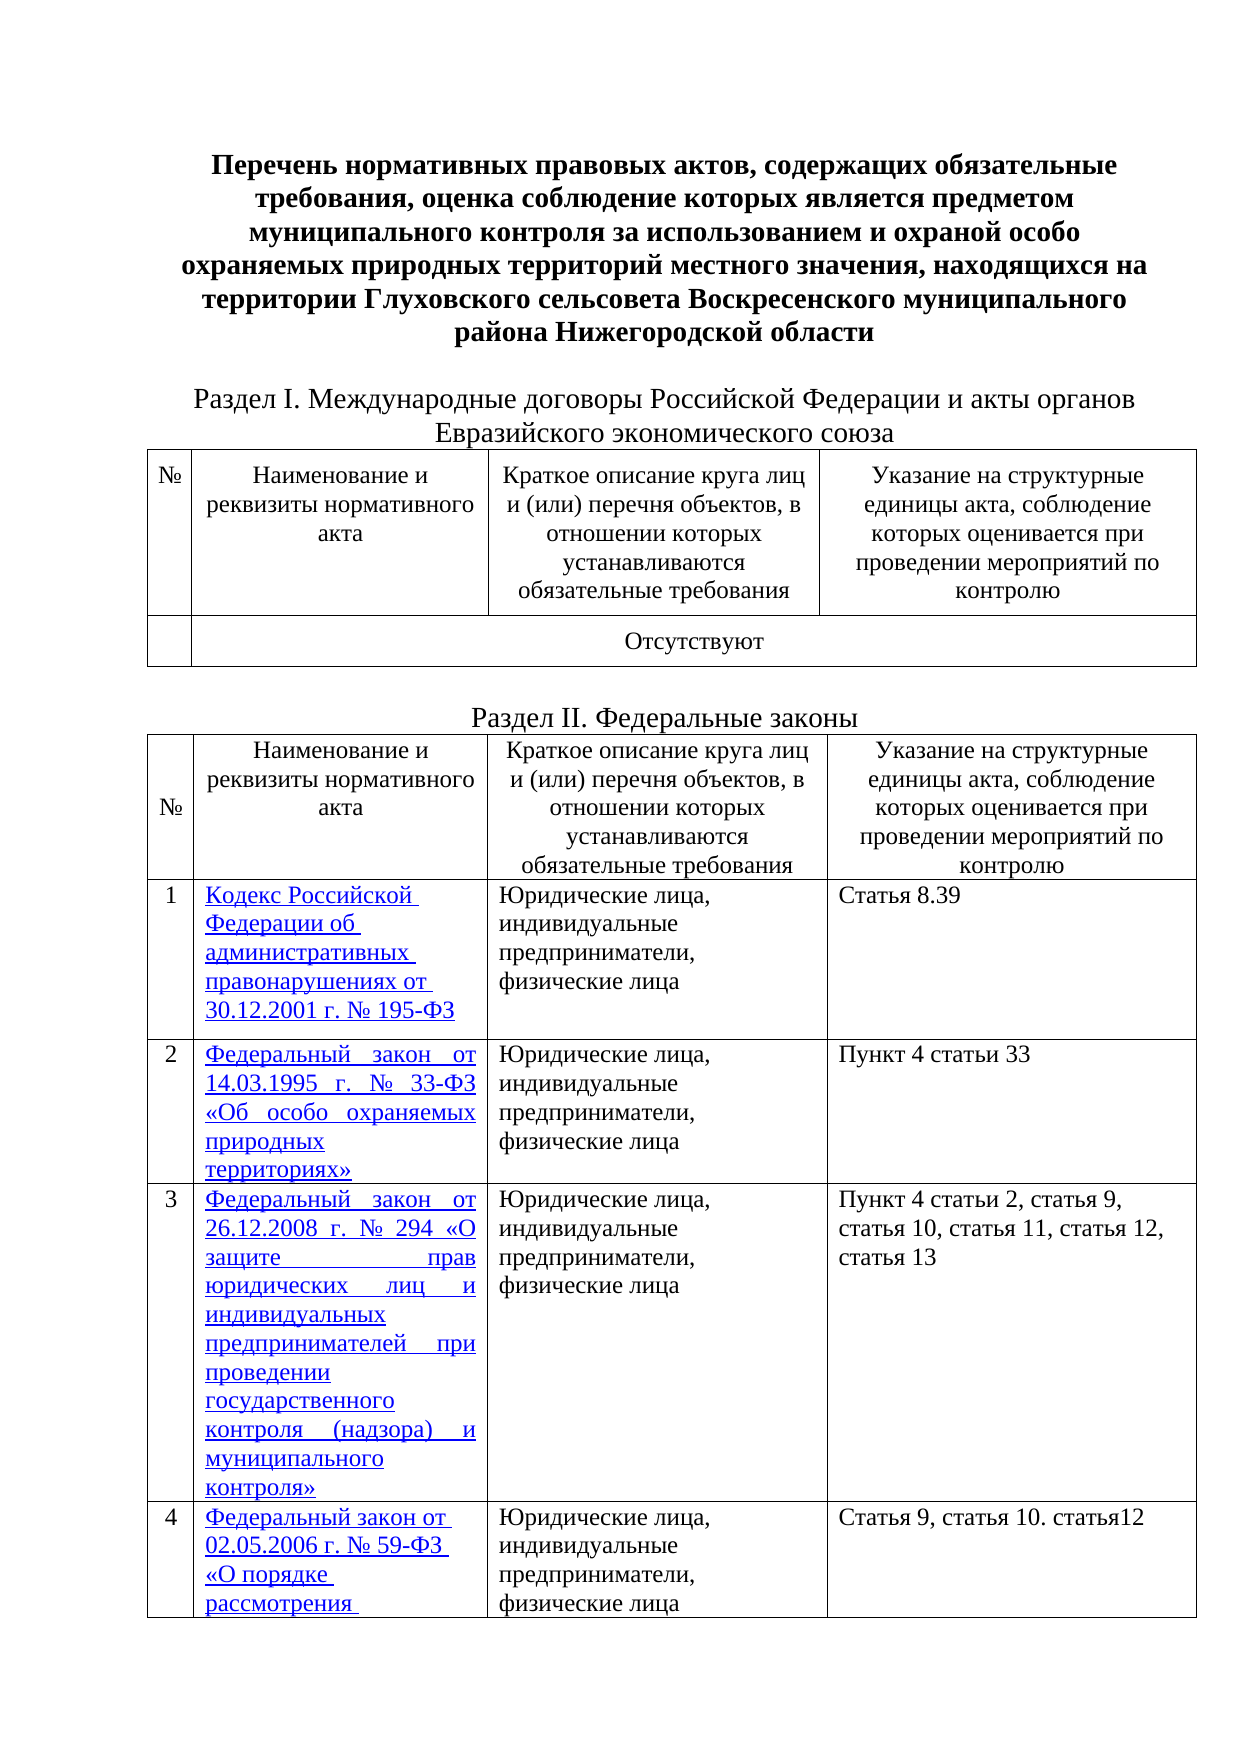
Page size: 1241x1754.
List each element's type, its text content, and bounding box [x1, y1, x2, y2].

table_header № [148, 735, 193, 879]
table_header Указание на структурные единицы акта, соблюдение которых оценивается при проведении мероприятий по контролю [828, 735, 1196, 879]
table_cell Юридические лица, индивидуальные предприниматели, физические лица [488, 880, 827, 1038]
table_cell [194, 1502, 487, 1617]
text Перечень нормативных правовых актов, содержащих обязательные требования, оценка соблюдение которых является предметом муниципального контроля за использованием и охраной особо охраняемых природных территорий местного значения, находящихся на территории Глуховского сельсовета Воскресенского муниципального района Нижегородской области [177, 147, 1152, 348]
table_cell Статья 8.39 [828, 880, 1196, 1038]
table_header Указание на структурные единицы акта, соблюдение которых оценивается при проведении мероприятий по контролю [820, 450, 1196, 615]
text Раздел II. Федеральные законы [177, 700, 1152, 734]
text Раздел I. Международные договоры Российской Федерации и акты органов Евразийского экономического союза [177, 382, 1152, 449]
table_header Наименование и реквизиты нормативного акта [192, 450, 488, 615]
table_cell 4 [148, 1502, 193, 1617]
table_header Наименование и реквизиты нормативного акта [194, 735, 487, 879]
table_cell Кодекс Российской Федерации об административных правонарушениях от 30.12.2001 г. № 195-ФЗ [194, 880, 487, 1038]
table_cell [148, 616, 191, 666]
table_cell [488, 1502, 827, 1617]
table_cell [828, 1502, 1196, 1617]
table_cell Отсутствуют [192, 616, 1196, 666]
table_cell Юридические лица, индивидуальные предприниматели, физические лица [488, 1184, 827, 1501]
table_cell 3 [148, 1184, 193, 1501]
table_cell Юридические лица, индивидуальные предприниматели, физические лица [488, 1040, 827, 1183]
table_cell Пункт 4 статьи 2, статья 9, статья 10, статья 11, статья 12, статья 13 [828, 1184, 1196, 1501]
table_cell 1 [148, 880, 193, 1038]
table_header Краткое описание круга лиц и (или) перечня объектов, в отношении которых устанавливаются обязательные требования [488, 735, 827, 879]
table_cell Федеральный закон от 14.03.1995 г. № 33-ФЗ «Об особо охраняемых природных территориях» [194, 1040, 487, 1183]
table_cell Пункт 4 статьи 33 [828, 1040, 1196, 1183]
table_header № [148, 450, 191, 615]
table_header Краткое описание круга лиц и (или) перечня объектов, в отношении которых устанавливаются обязательные требования [489, 450, 819, 615]
table_cell Федеральный закон от 26.12.2008 г. № 294 «О защите прав юридических лиц и индивидуальных предпринимателей при проведении государственного контроля (надзора) и муниципального контроля» [194, 1184, 487, 1501]
table_cell 2 [148, 1040, 193, 1183]
